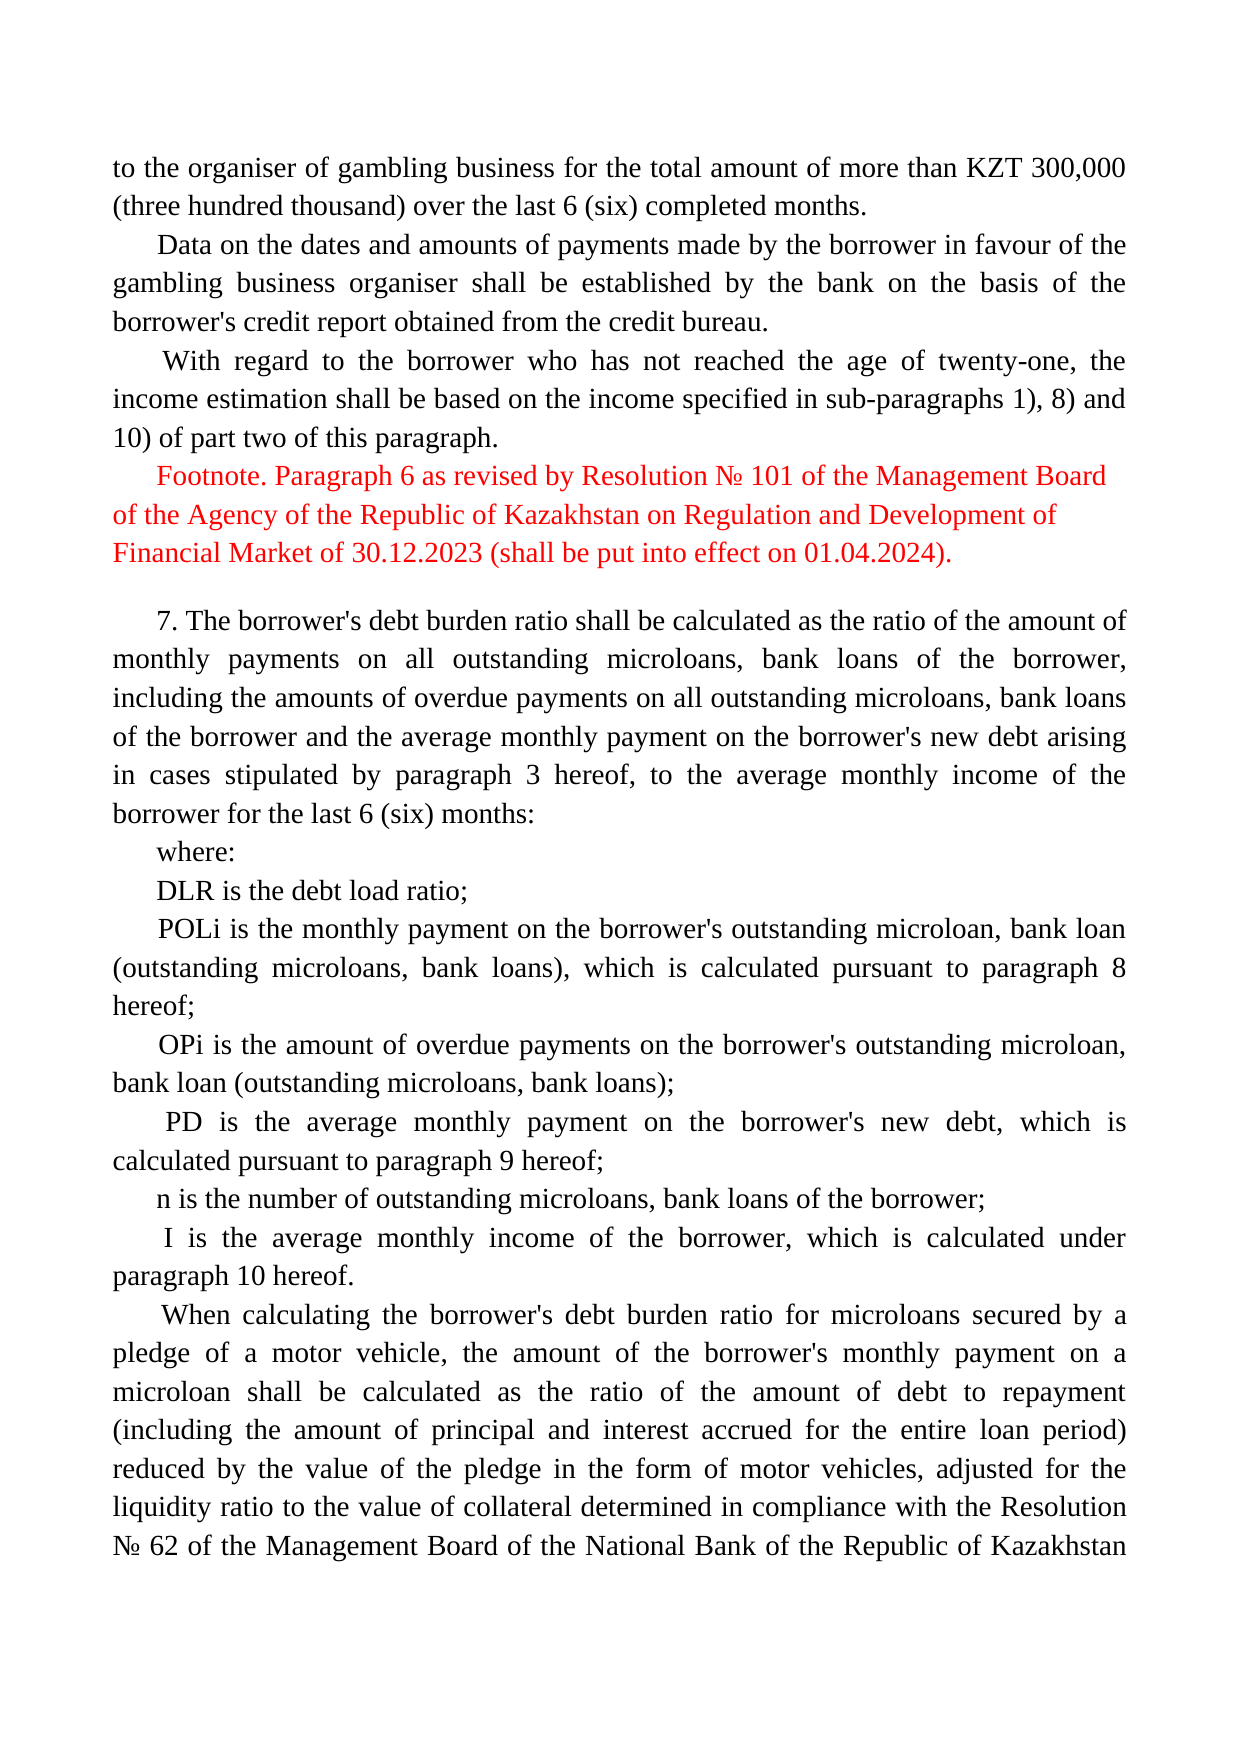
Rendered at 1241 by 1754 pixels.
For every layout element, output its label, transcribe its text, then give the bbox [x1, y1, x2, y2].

text n is the number of outstanding microloans, bank loans of the borrower; [112, 1181, 1128, 1215]
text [112, 150, 1128, 222]
text Footnote. Paragraph 6 as revised by Resolution № 101 of the Management Board of the Agency of the Republic of Kazakhstan on Regulation and Development of Financial Market of 30.12.2023 (shall be put into effect on 01.04.2024). [112, 458, 1128, 599]
text Data on the dates and amounts of payments made by the borrower in favour of the gambling business organiser shall be established by the bank on the basis of the borrower's credit report obtained from the credit bureau. [112, 227, 1128, 338]
text With regard to the borrower who has not reached the age of twenty-one, the income estimation shall be based on the income specified in sub-paragraphs 1), 8) and 10) of part two of this paragraph. [112, 343, 1128, 453]
text PD is the average monthly payment on the borrower's new debt, which is calculated pursuant to paragraph 9 hereof; [112, 1104, 1128, 1176]
text I is the average monthly income of the borrower, which is calculated under paragraph 10 hereof. [112, 1220, 1128, 1292]
text POLi is the monthly payment on the borrower's outstanding microloan, bank loan (outstanding microloans, bank loans), which is calculated pursuant to paragraph 8 hereof; [112, 911, 1128, 1022]
text where: [112, 834, 1128, 868]
text DLR is the debt load ratio; [112, 873, 1128, 906]
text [112, 1297, 1128, 1562]
text 7. The borrower's debt burden ratio shall be calculated as the ratio of the amount of monthly payments on all outstanding microloans, bank loans of the borrower, including the amounts of overdue payments on all outstanding microloans, bank loans of the borrower and the average monthly payment on the borrower's new debt arising in cases stipulated by paragraph 3 hereof, to the average monthly income of the borrower for the last 6 (six) months: [112, 603, 1128, 829]
text OPі is the amount of overdue payments on the borrower's outstanding microloan, bank loan (outstanding microloans, bank loans); [112, 1027, 1128, 1099]
